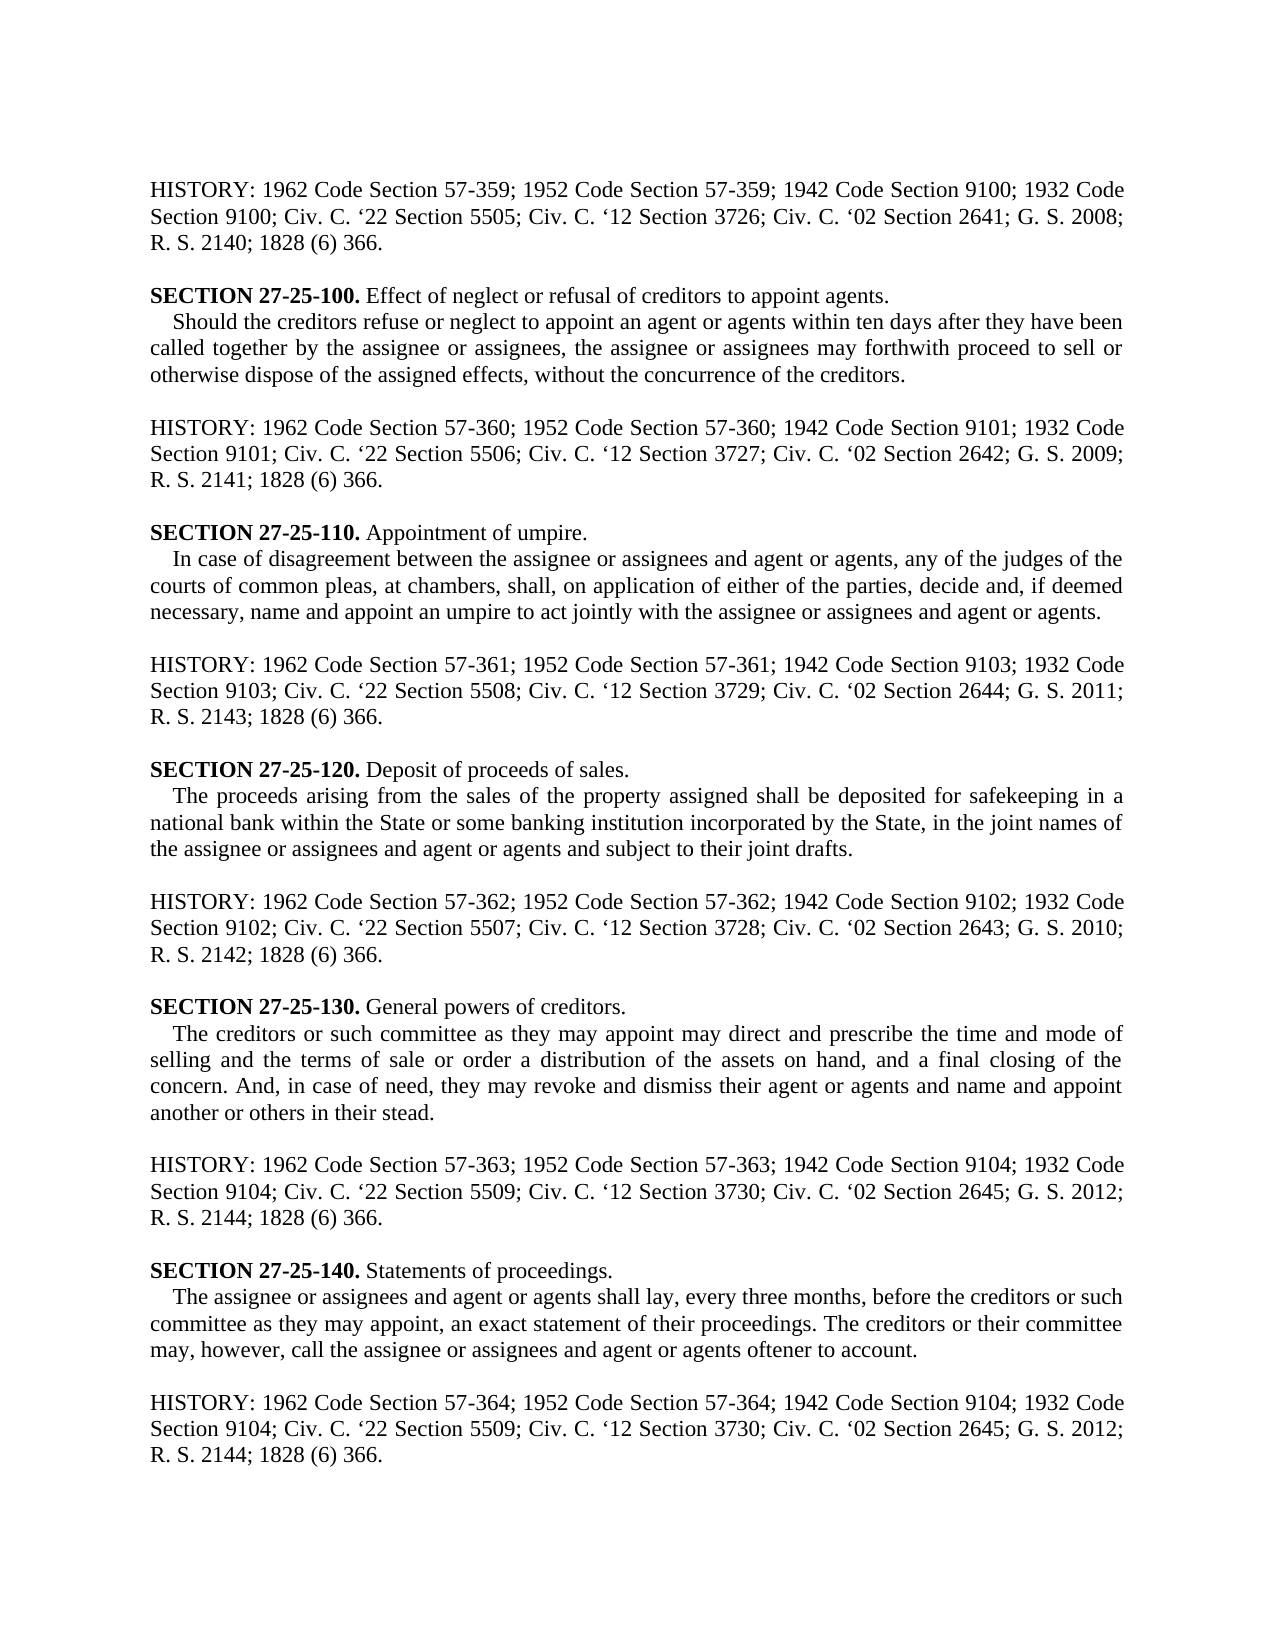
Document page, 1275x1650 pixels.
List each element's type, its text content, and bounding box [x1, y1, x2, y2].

text The creditors or such committee as they may appoint may direct and prescribe the time and mode of selling and the terms of sale or order a distribution of the assets on hand, and a final closing of the concern. And, in case of need, they may revoke and dismiss their agent or agents and name and appoint another or others in their stead. [150, 1020, 1125, 1125]
text HISTORY: 1962 Code Section 57-362; 1952 Code Section 57-362; 1942 Code Section 9102; 1932 Code Section 9102; Civ. C. ‘22 Section 5507; Civ. C. ‘12 Section 3728; Civ. C. ‘02 Section 2643; G. S. 2010; R. S. 2142; 1828 (6) 366. [150, 888, 1125, 967]
text SECTION 27-25-130. General powers of creditors. [150, 993, 1125, 1020]
text The proceeds arising from the sales of the property assigned shall be deposited for safekeeping in a national bank within the State or some banking institution incorporated by the State, in the joint names of the assignee or assignees and agent or agents and subject to their joint drafts. [150, 782, 1125, 862]
text HISTORY: 1962 Code Section 57-360; 1952 Code Section 57-360; 1942 Code Section 9101; 1932 Code Section 9101; Civ. C. ‘22 Section 5506; Civ. C. ‘12 Section 3727; Civ. C. ‘02 Section 2642; G. S. 2009; R. S. 2141; 1828 (6) 366. [150, 413, 1125, 493]
text SECTION 27-25-140. Statements of proceedings. [150, 1257, 1125, 1283]
text HISTORY: 1962 Code Section 57-363; 1952 Code Section 57-363; 1942 Code Section 9104; 1932 Code Section 9104; Civ. C. ‘22 Section 5509; Civ. C. ‘12 Section 3730; Civ. C. ‘02 Section 2645; G. S. 2012; R. S. 2144; 1828 (6) 366. [150, 1151, 1125, 1231]
text The assignee or assignees and agent or agents shall lay, every three months, before the creditors or such committee as they may appoint, an exact statement of their proceedings. The creditors or their committee may, however, call the assignee or assignees and agent or agents oftener to account. [150, 1283, 1125, 1362]
text SECTION 27-25-120. Deposit of proceeds of sales. [150, 756, 1125, 782]
text SECTION 27-25-110. Appointment of umpire. [150, 519, 1125, 545]
text HISTORY: 1962 Code Section 57-361; 1952 Code Section 57-361; 1942 Code Section 9103; 1932 Code Section 9103; Civ. C. ‘22 Section 5508; Civ. C. ‘12 Section 3729; Civ. C. ‘02 Section 2644; G. S. 2011; R. S. 2143; 1828 (6) 366. [150, 651, 1125, 730]
text HISTORY: 1962 Code Section 57-364; 1952 Code Section 57-364; 1942 Code Section 9104; 1932 Code Section 9104; Civ. C. ‘22 Section 5509; Civ. C. ‘12 Section 3730; Civ. C. ‘02 Section 2645; G. S. 2012; R. S. 2144; 1828 (6) 366. [150, 1389, 1125, 1468]
text HISTORY: 1962 Code Section 57-359; 1952 Code Section 57-359; 1942 Code Section 9100; 1932 Code Section 9100; Civ. C. ‘22 Section 5505; Civ. C. ‘12 Section 3726; Civ. C. ‘02 Section 2641; G. S. 2008; R. S. 2140; 1828 (6) 366. [150, 176, 1125, 255]
text Should the creditors refuse or neglect to appoint an agent or agents within ten days after they have been called together by the assignee or assignees, the assignee or assignees may forthwith proceed to sell or otherwise dispose of the assigned effects, without the concurrence of the creditors. [150, 308, 1125, 387]
text SECTION 27-25-100. Effect of neglect or refusal of creditors to appoint agents. [150, 282, 1125, 308]
text In case of disagreement between the assignee or assignees and agent or agents, any of the judges of the courts of common pleas, at chambers, shall, on application of either of the parties, decide and, if deemed necessary, name and appoint an umpire to act jointly with the assignee or assignees and agent or agents. [150, 545, 1125, 624]
